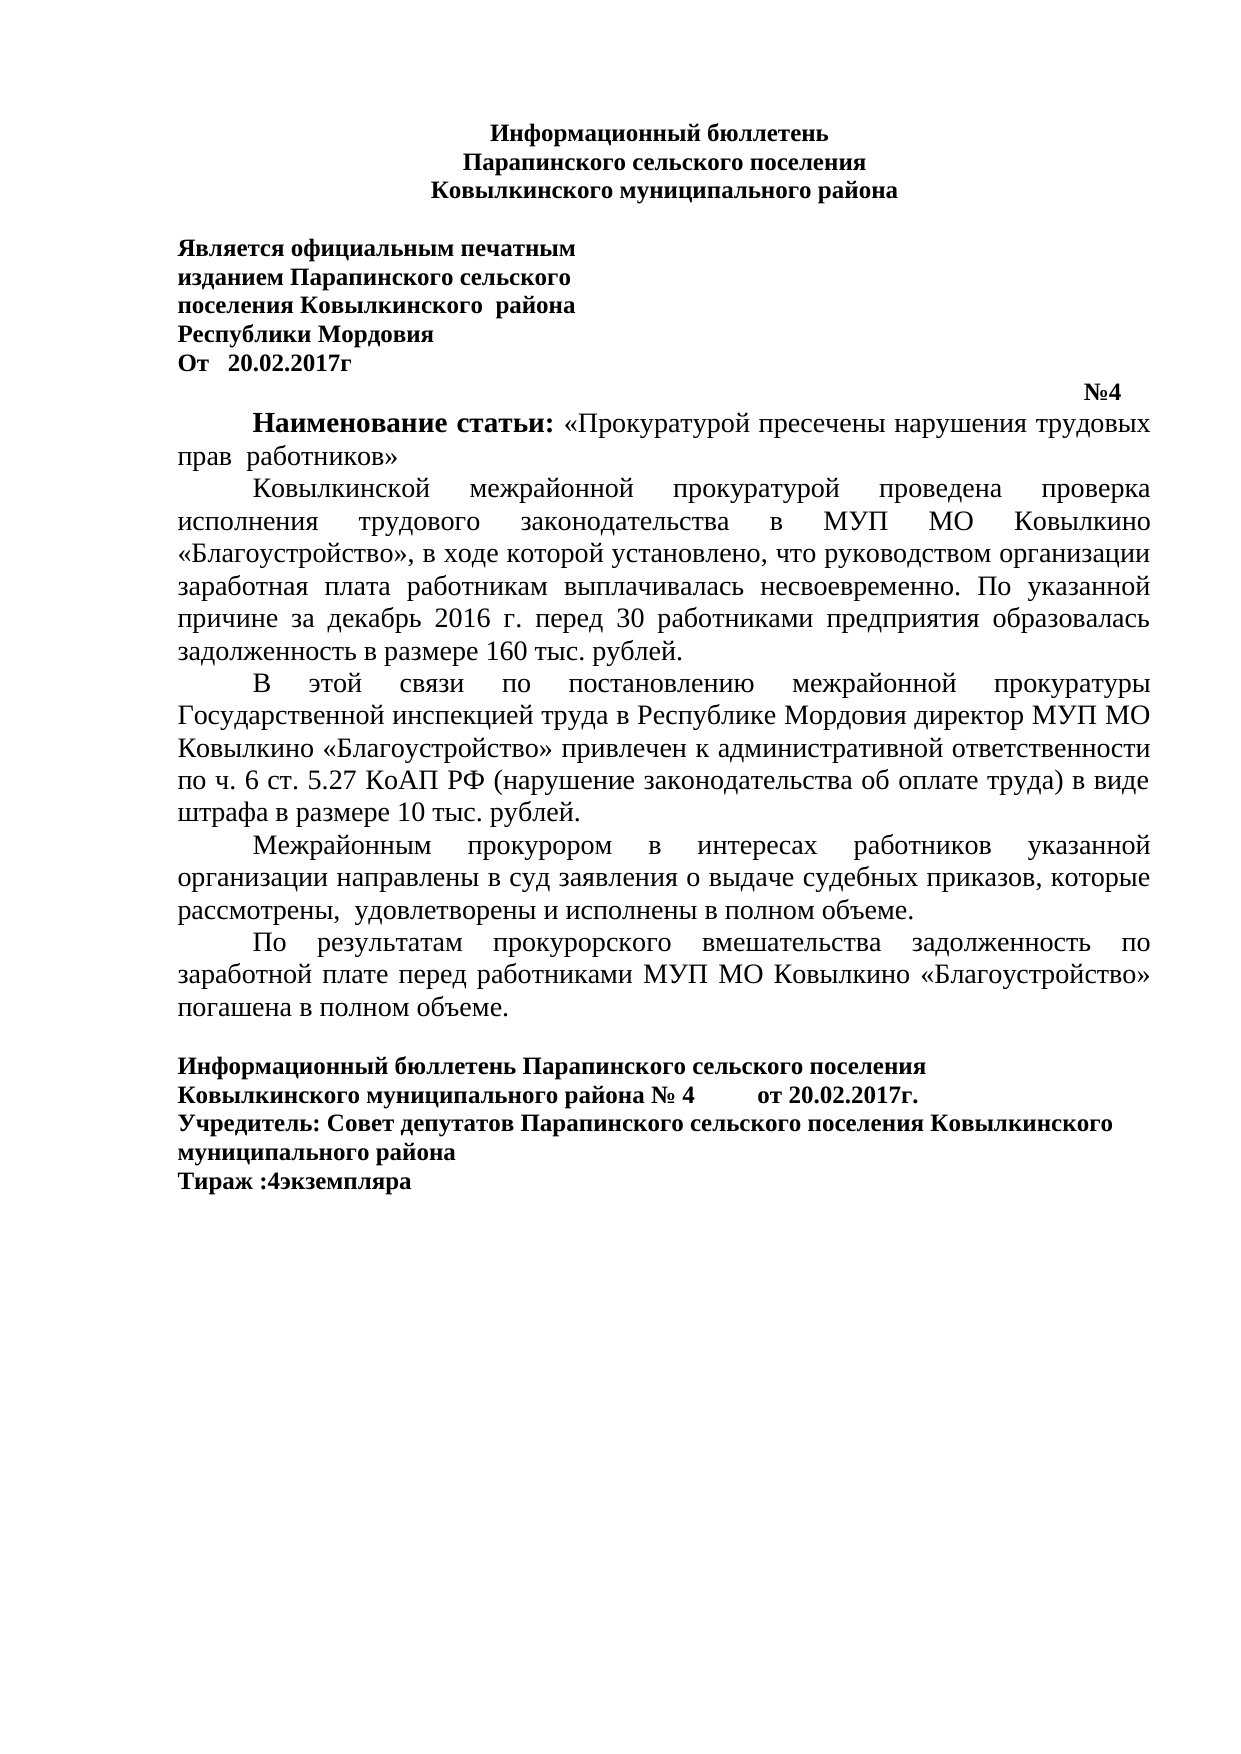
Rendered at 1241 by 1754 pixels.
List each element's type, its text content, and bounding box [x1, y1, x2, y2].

text №4 [177, 377, 1152, 406]
text изданием Парапинского сельского [177, 262, 1152, 291]
text поселения Ковылкинского района [177, 291, 1152, 319]
text По результатам прокурорского вмешательства задолженность по заработной плате перед работниками МУП МО Ковылкино «Благоустройство» погашена в полном объеме. [177, 925, 1152, 1022]
text Ковылкинского муниципального района № 4 от 20.02.2017г. [177, 1080, 1152, 1108]
text В этой связи по постановлению межрайонной прокуратуры Государственной инспекцией труда в Республике Мордовия директор МУП МО Ковылкино «Благоустройство» привлечен к административной ответственности по ч. 6 ст. 5.27 КоАП РФ (нарушение законодательства об оплате труда) в виде штрафа в размере 10 тыс. рублей. [177, 666, 1152, 828]
text Межрайонным прокурором в интересах работников указанной организации направлены в суд заявления о выдаче судебных приказов, которые рассмотрены, удовлетворены и исполнены в полном объеме. [177, 828, 1152, 925]
text Информационный бюллетень [177, 118, 1152, 147]
text Является официальным печатным [177, 233, 1152, 262]
text Учредитель: Совет депутатов Парапинского сельского поселения Ковылкинского муниципального района [177, 1108, 1152, 1166]
text Ковылкинской межрайонной прокуратурой проведена проверка исполнения трудового законодательства в МУП МО Ковылкино «Благоустройство», в ходе которой установлено, что руководством организации заработная плата работникам выплачивалась несвоевременно. По указанной причине за декабрь 2016 г. перед 30 работниками предприятия образовалась задолженность в размере 160 тыс. рублей. [177, 472, 1152, 666]
text От 20.02.2017г [177, 348, 1152, 377]
text Наименование статьи: «Прокуратурой пресечены нарушения трудовых прав работников» [177, 406, 1152, 472]
text Ковылкинского муниципального района [177, 176, 1152, 204]
text Республики Мордовия [177, 319, 1152, 348]
text Тираж :4экземпляра [177, 1166, 1152, 1195]
text Информационный бюллетень Парапинского сельского поселения [177, 1051, 1152, 1080]
text Парапинского сельского поселения [177, 147, 1152, 176]
